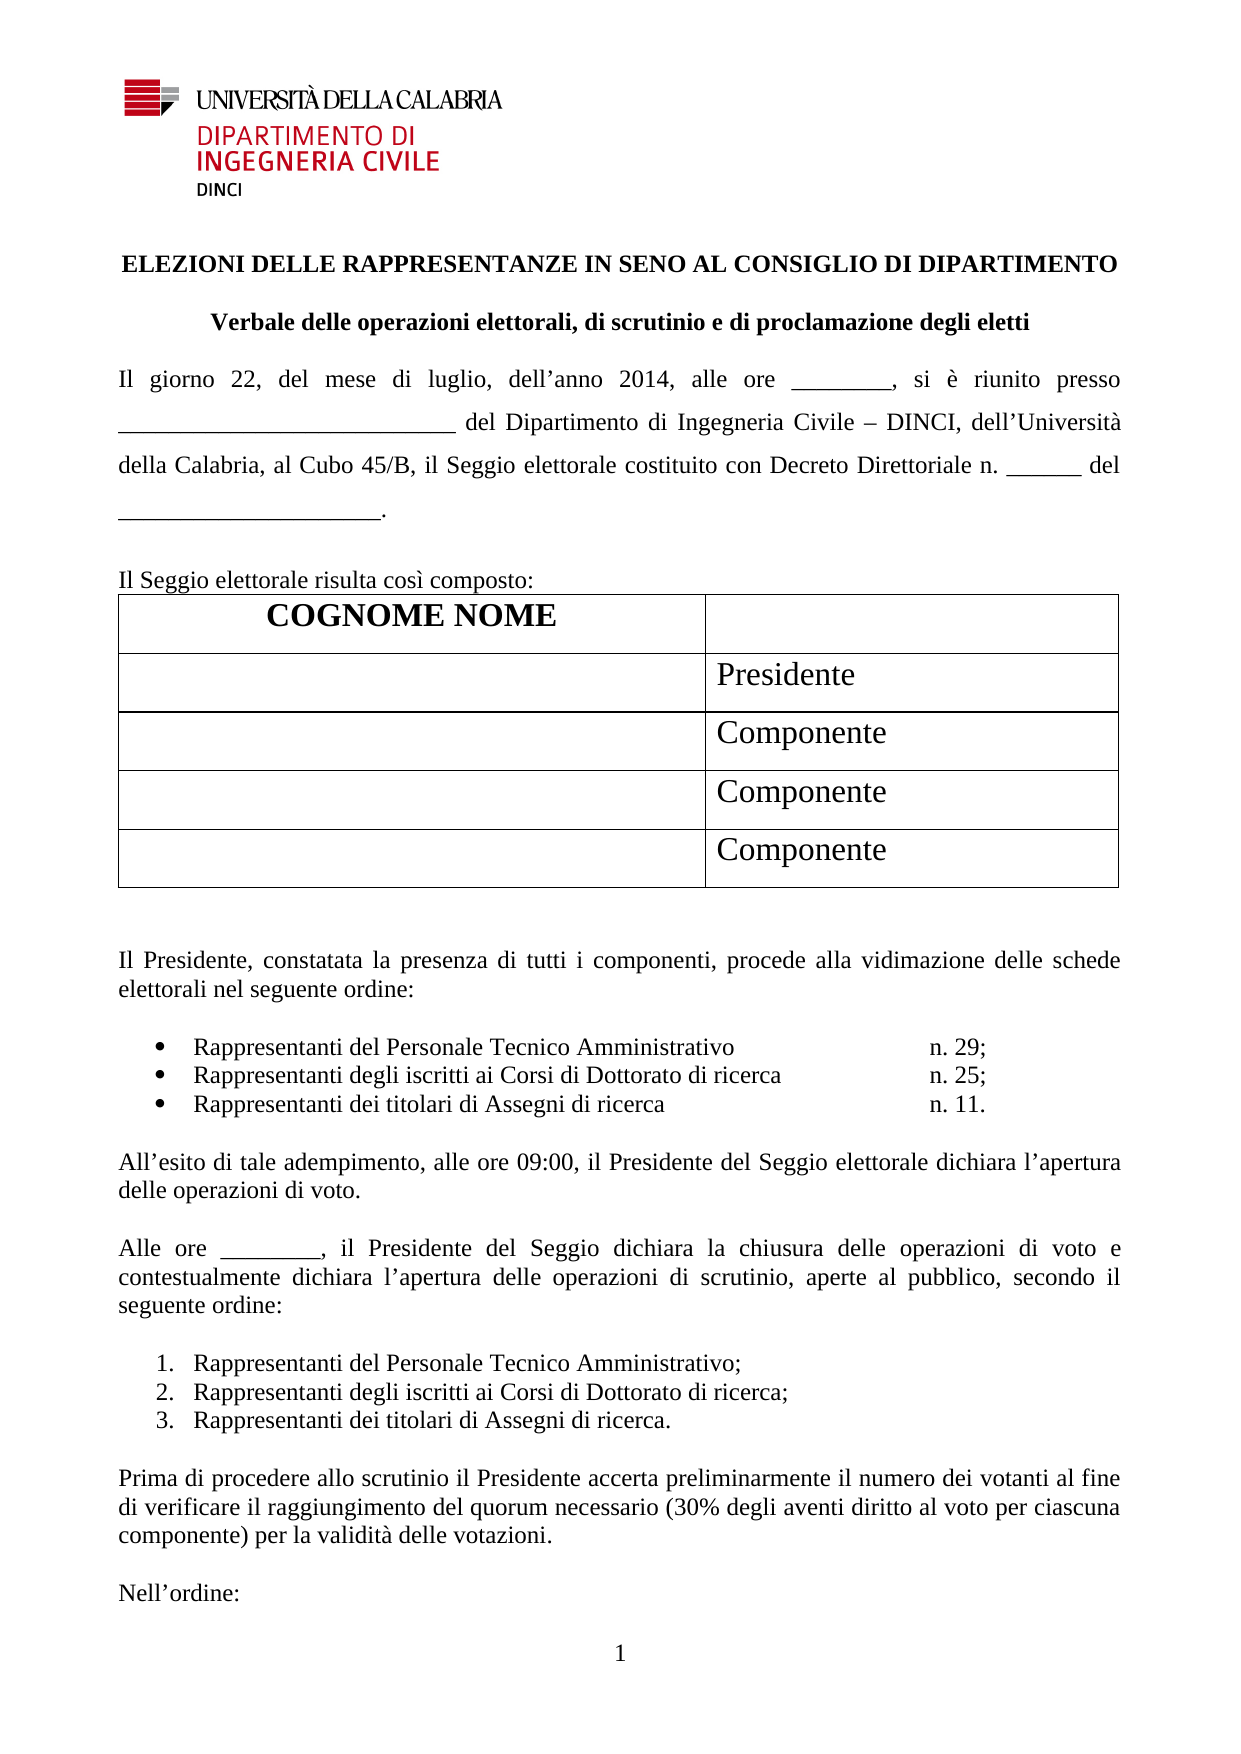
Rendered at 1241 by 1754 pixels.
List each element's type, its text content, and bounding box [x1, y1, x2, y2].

table_cell [119, 713, 705, 770]
list Rappresentanti del Personale Tecnico Amministrativo n. 29; [156, 1032, 1122, 1061]
table_cell [119, 771, 705, 828]
text ELEZIONI DELLE RAPPRESENTANZE IN SENO AL CONSIGLIO DI DIPARTIMENTO [118, 249, 1122, 278]
table_cell Componente [706, 830, 1118, 887]
text Nell’ordine: [118, 1578, 1122, 1607]
text Il Seggio elettorale risulta così composto: [118, 566, 1131, 594]
table_header COGNOME NOME [119, 595, 705, 653]
text Verbale delle operazioni elettorali, di scrutinio e di proclamazione degli eletti [118, 307, 1122, 336]
list Rappresentanti degli iscritti ai Corsi di Dottorato di ricerca n. 25; [156, 1061, 1122, 1089]
text Alle ore ________, il Presidente del Seggio dichiara la chiusura delle operazioni di voto e contestualmente dichiara l’apertura delle operazioni di scrutinio, aperte al pubblico, secondo il seguente ordine: [118, 1233, 1122, 1319]
picture [118, 73, 529, 209]
list Rappresentanti dei titolari di Assegni di ricerca n. 11. [156, 1089, 1122, 1118]
table_cell Componente [706, 771, 1118, 828]
text Il Presidente, constatata la presenza di tutti i componenti, procede alla vidimazione delle schede elettorali nel seguente ordine: [118, 946, 1122, 1003]
list Rappresentanti dei titolari di Assegni di ricerca. [156, 1406, 1122, 1434]
table_cell [119, 830, 705, 887]
list Rappresentanti del Personale Tecnico Amministrativo; [156, 1348, 1122, 1377]
table_cell Presidente [706, 654, 1118, 711]
table_cell [119, 654, 705, 711]
text Prima di procedere allo scrutinio il Presidente accerta preliminarmente il numero dei votanti al fine di verificare il raggiungimento del quorum necessario (30% degli aventi diritto al voto per ciascuna componente) per la validità delle votazioni. [118, 1463, 1122, 1549]
table_cell Componente [706, 713, 1118, 770]
table_header [706, 595, 1118, 653]
text Il giorno 22, del mese di luglio, dell’anno 2014, alle ore ________, si è riunito presso ___________________________ del Dipartimento di Ingegneria Civile – DINCI, dell’Università della Calabria, al Cubo 45/B, il Seggio elettorale costituito con Decreto Direttoriale n. ______ del _____________________. [118, 364, 1122, 522]
text All’esito di tale adempimento, alle ore 09:00, il Presidente del Seggio elettorale dichiara l’apertura delle operazioni di voto. [118, 1147, 1122, 1204]
list Rappresentanti degli iscritti ai Corsi di Dottorato di ricerca; [156, 1377, 1122, 1406]
